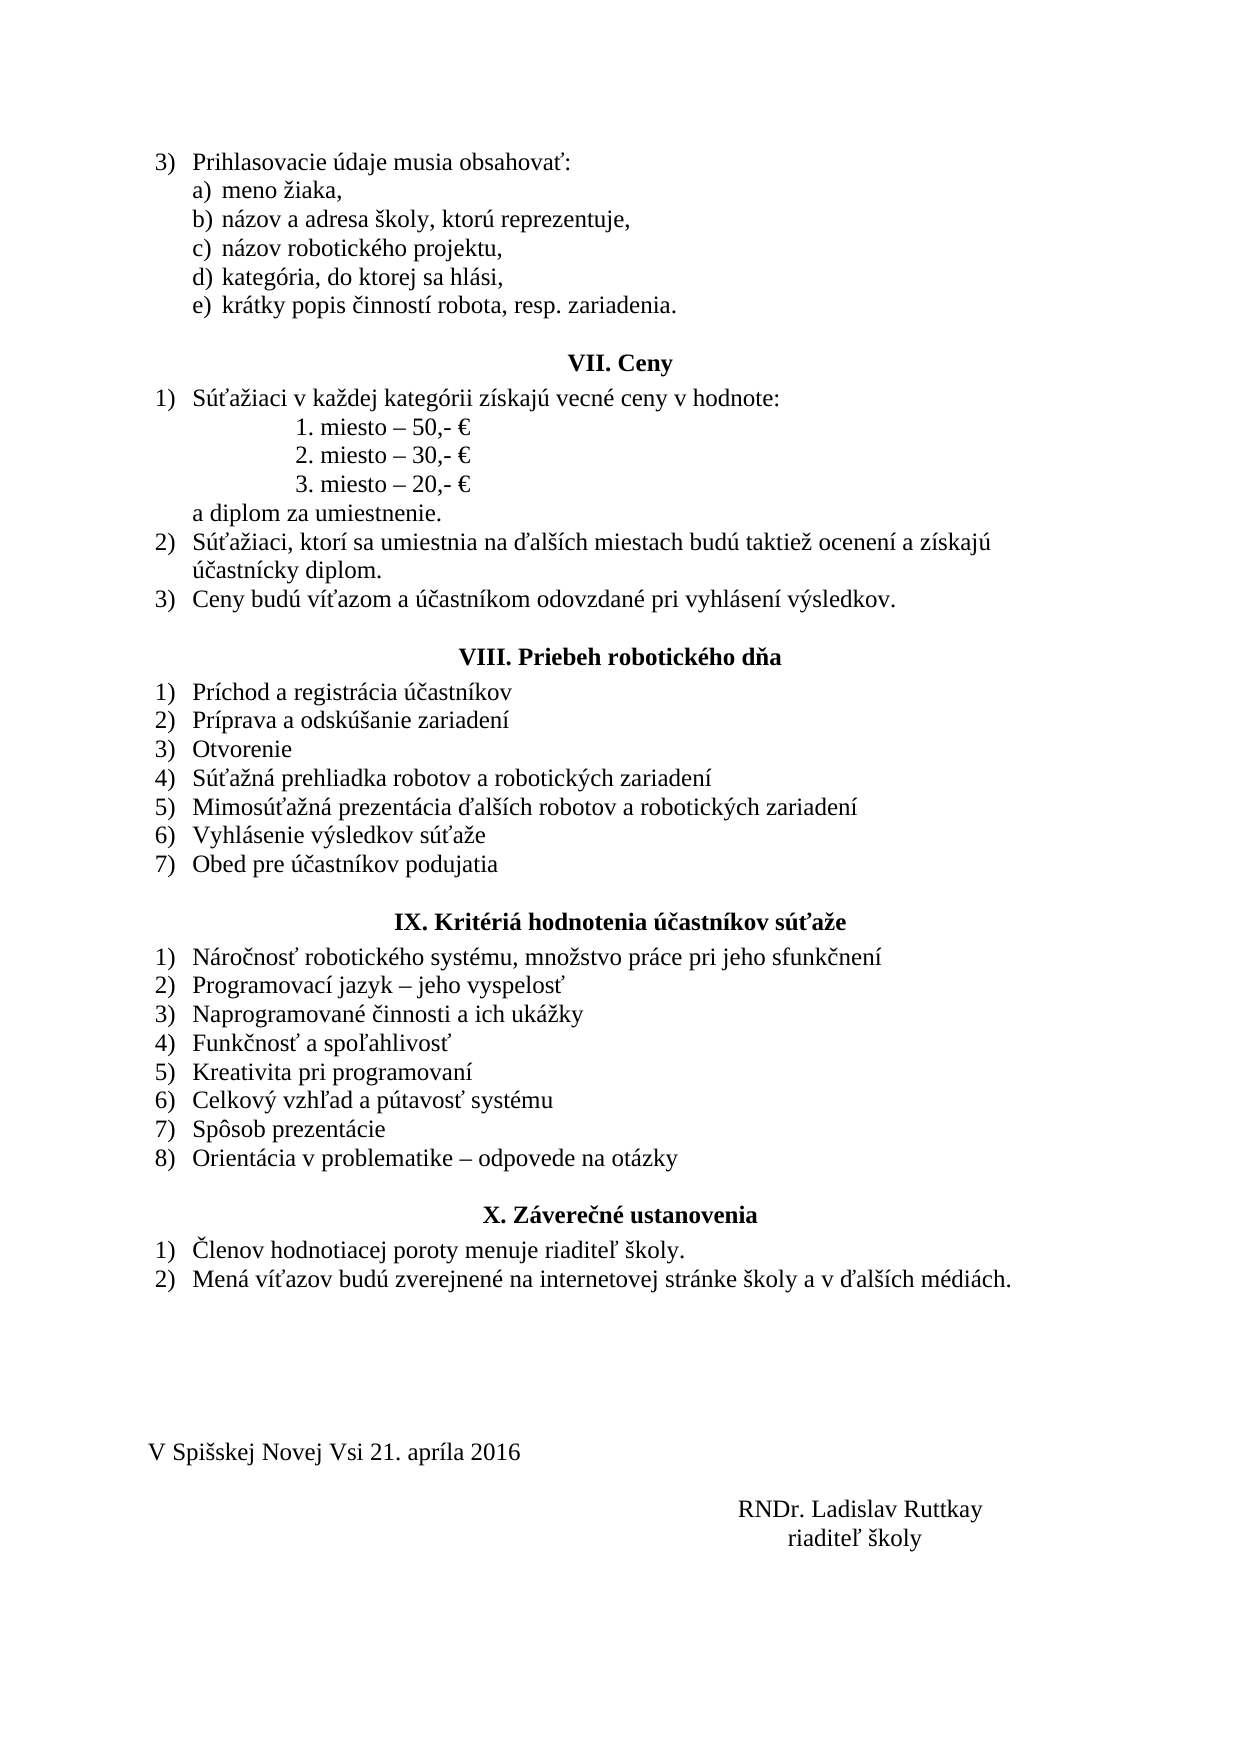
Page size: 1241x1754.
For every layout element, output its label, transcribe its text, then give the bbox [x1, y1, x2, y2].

list názov a adresa školy, ktorú reprezentuje, [192, 204, 1092, 233]
list Obed pre účastníkov podujatia [154, 849, 1092, 878]
text VII. Ceny [148, 348, 1092, 377]
list Prihlasovacie údaje musia obsahovať: [154, 147, 1092, 176]
list Ceny budú víťazom a účastníkom odovzdané pri vyhlásení výsledkov. [154, 584, 1092, 613]
list Príprava a odskúšanie zariadení [154, 706, 1092, 734]
list kategória, do ktorej sa hlási, [192, 262, 1092, 291]
list Kreativita pri programovaní [154, 1057, 1092, 1086]
list 1. miesto – 50,- € [266, 412, 1092, 441]
text X. Záverečné ustanovenia [148, 1201, 1092, 1229]
list Naprogramované činnosti a ich ukážky [154, 999, 1092, 1028]
list Otvorenie [154, 734, 1092, 763]
text 2. miesto – 30,- € [221, 441, 1092, 469]
list a diplom za umiestnenie. [192, 498, 1092, 527]
list Príchod a registrácia účastníkov [154, 677, 1092, 706]
text VIII. Priebeh robotického dňa [148, 642, 1092, 671]
list Mená víťazov budú zverejnené na internetovej stránke školy a v ďalších médiách. [154, 1264, 1092, 1293]
text IX. Kritériá hodnotenia účastníkov súťaže [148, 907, 1092, 936]
list Programovací jazyk – jeho vyspelosť [154, 971, 1092, 999]
list Orientácia v problematike – odpovede na otázky [154, 1143, 1092, 1172]
list Súťažná prehliadka robotov a robotických zariadení [154, 763, 1092, 792]
list názov robotického projektu, [192, 233, 1092, 262]
list Náročnosť robotického systému, množstvo práce pri jeho sfunkčnení [154, 942, 1092, 971]
list meno žiaka, [192, 176, 1092, 204]
list Spôsob prezentácie [154, 1114, 1092, 1143]
list Vyhlásenie výsledkov súťaže [154, 821, 1092, 849]
list Súťažiaci, ktorí sa umiestnia na ďalších miestach budú taktiež ocenení a získajú účastnícky diplom. [154, 527, 1092, 584]
text RNDr. Ladislav Ruttkay [148, 1494, 1092, 1523]
list Celkový vzhľad a pútavosť systému [154, 1086, 1092, 1114]
list 3. miesto – 20,- € [266, 469, 1092, 498]
list Členov hodnotiacej poroty menuje riaditeľ školy. [154, 1236, 1092, 1264]
list Mimosúťažná prezentácia ďalších robotov a robotických zariadení [154, 792, 1092, 821]
text V Spišskej Novej Vsi 21. apríla 2016 [148, 1437, 1092, 1466]
list krátky popis činností robota, resp. zariadenia. [192, 291, 1092, 319]
list Funkčnosť a spoľahlivosť [154, 1028, 1092, 1057]
list Súťažiaci v každej kategórii získajú vecné ceny v hodnote: [154, 383, 1092, 412]
text riaditeľ školy [148, 1523, 1092, 1552]
